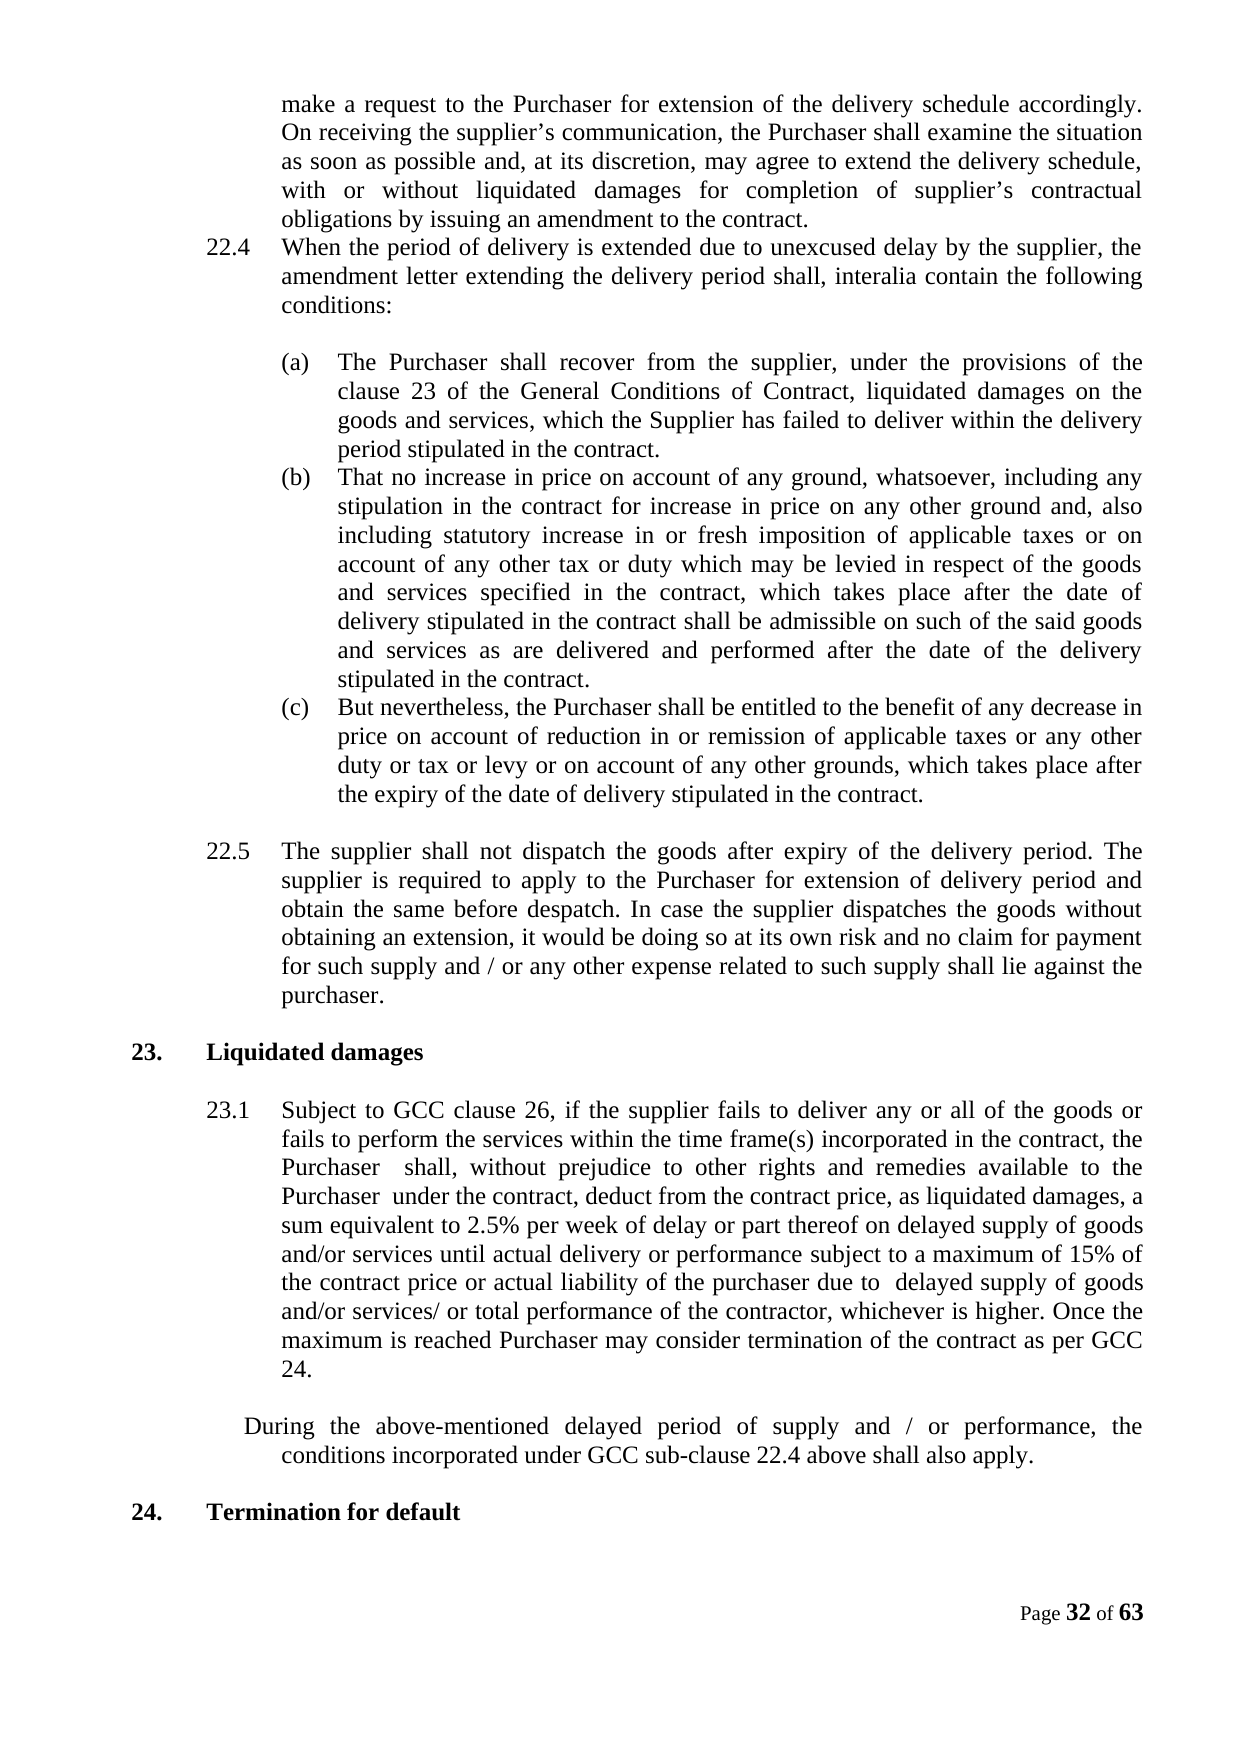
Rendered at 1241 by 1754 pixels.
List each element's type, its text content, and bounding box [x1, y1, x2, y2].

text 23.1 Subject to GCC clause 26, if the supplier fails to deliver any or all of the goods or fails to perform the services within the time frame(s) incorporated in the contract, the Purchaser shall, without prejudice to other rights and remedies available to the Purchaser under the contract, deduct from the contract price, as liquidated damages, a sum equivalent to 2.5% per week of delay or part thereof on delayed supply of goods and/or services until actual delivery or performance subject to a maximum of 15% of the contract price or actual liability of the purchaser due to delayed supply of goods and/or services/ or total performance of the contractor, whichever is higher. Once the maximum is reached Purchaser may consider termination of the contract as per GCC 24. [206, 1095, 1143, 1382]
text (b) That no increase in price on account of any ground, whatsoever, including any stipulation in the contract for increase in price on any other ground and, also including statutory increase in or fresh imposition of applicable taxes or on account of any other tax or duty which may be levied in respect of the goods and services specified in the contract, which takes place after the date of delivery stipulated in the contract shall be admissible on such of the said goods and services as are delivered and performed after the date of the delivery stipulated in the contract. [281, 462, 1143, 692]
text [206, 89, 1143, 232]
text 23. Liquidated damages [131, 1037, 1143, 1066]
text During the above-mentioned delayed period of supply and / or performance, the conditions incorporated under GCC sub-clause 22.4 above shall also apply. [244, 1411, 1143, 1469]
text (c) But nevertheless, the Purchaser shall be entitled to the benefit of any decrease in price on account of reduction in or remission of applicable taxes or any other duty or tax or levy or on account of any other grounds, which takes place after the expiry of the date of delivery stipulated in the contract. [281, 692, 1143, 807]
text 24. Termination for default [131, 1497, 1143, 1526]
text 22.4 When the period of delivery is extended due to unexcused delay by the supplier, the amendment letter extending the delivery period shall, interalia contain the following conditions: [206, 232, 1143, 319]
text 22.5 The supplier shall not dispatch the goods after expiry of the delivery period. The supplier is required to apply to the Purchaser for extension of delivery period and obtain the same before despatch. In case the supplier dispatches the goods without obtaining an extension, it would be doing so at its own risk and no claim for payment for such supply and / or any other expense related to such supply shall lie against the purchaser. [206, 836, 1143, 1009]
text (a) The Purchaser shall recover from the supplier, under the provisions of the clause 23 of the General Conditions of Contract, liquidated damages on the goods and services, which the Supplier has failed to deliver within the delivery period stipulated in the contract. [281, 347, 1143, 462]
